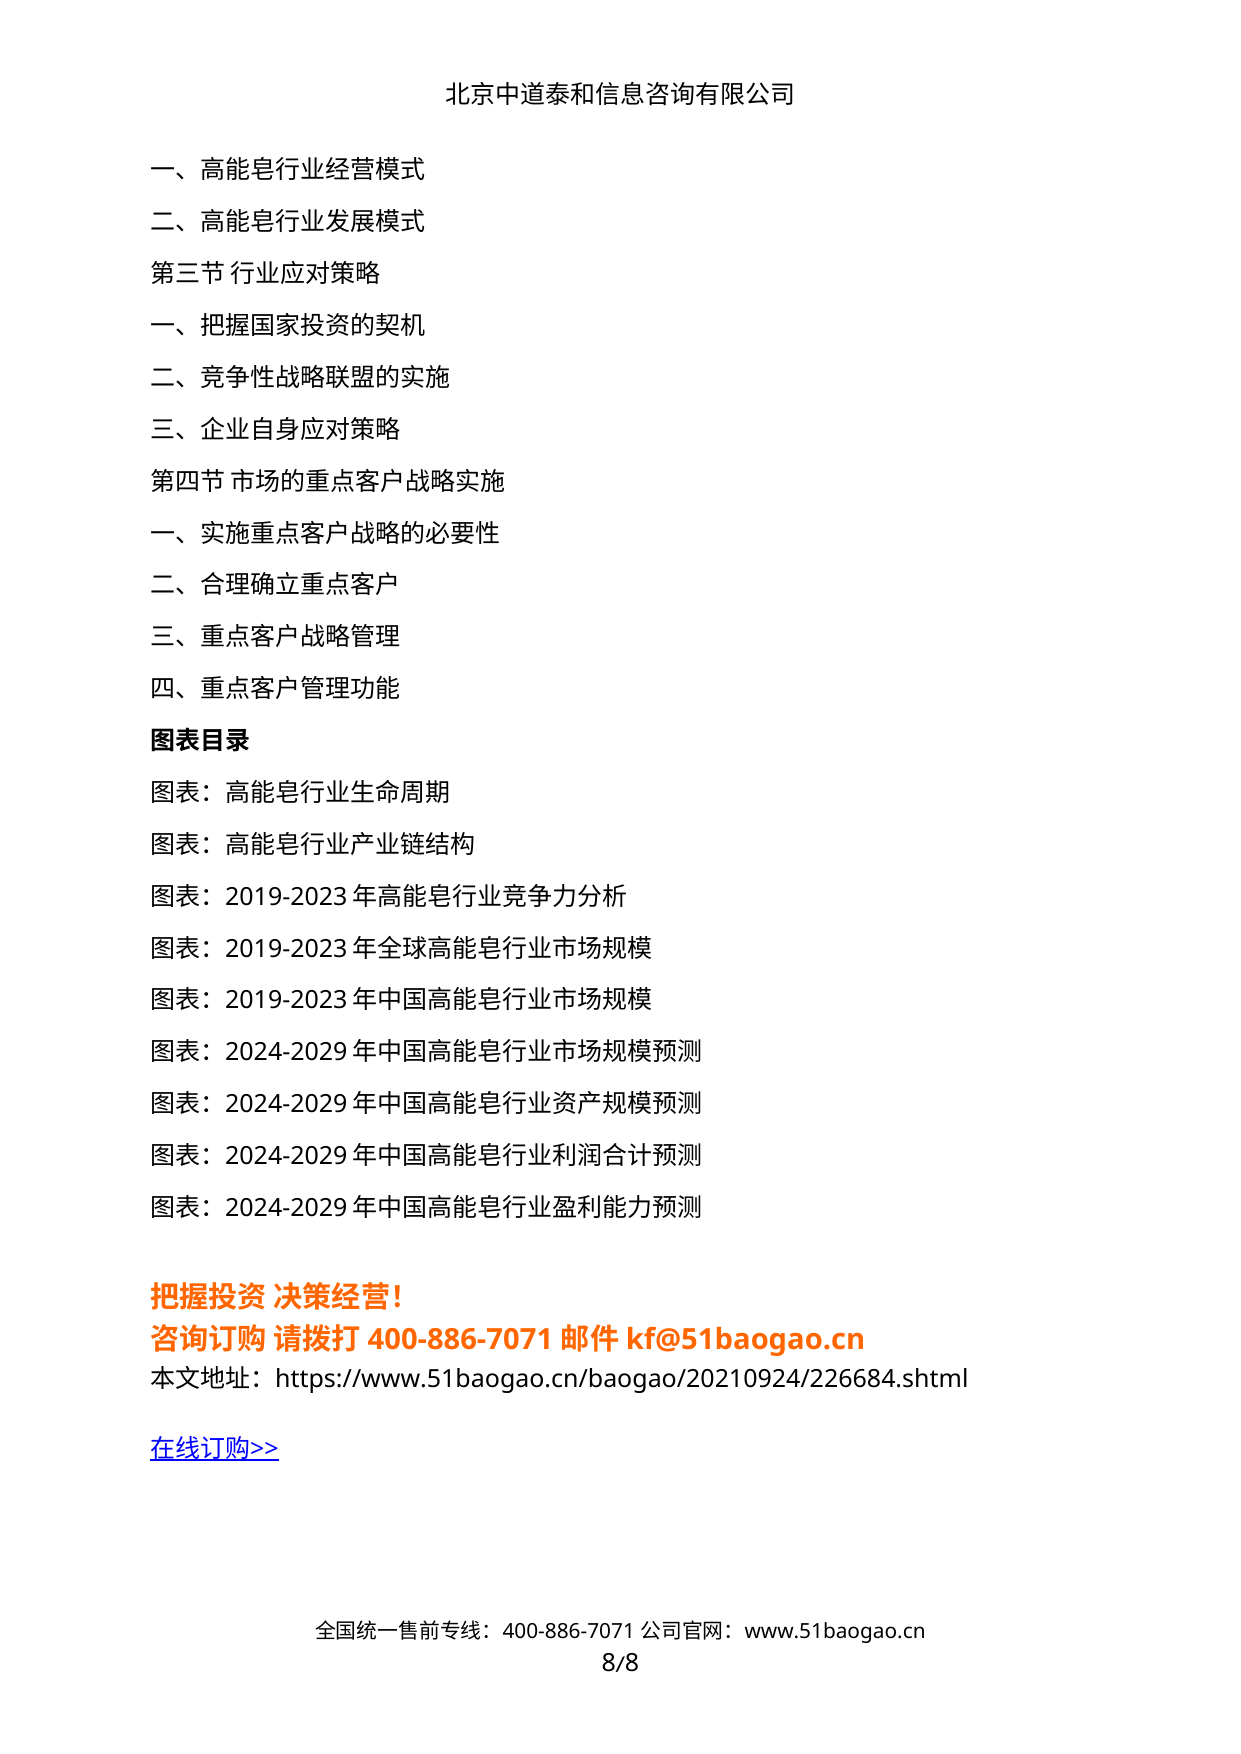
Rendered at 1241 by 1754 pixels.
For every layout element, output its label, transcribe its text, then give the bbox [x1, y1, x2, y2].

text 第四节 市场的重点客户战略实施 [150, 461, 1090, 497]
text 四、重点客户管理功能 [150, 669, 1090, 705]
text 三、重点客户战略管理 [150, 617, 1090, 653]
text 图表：2019-2023年高能皂行业竞争力分析 [150, 876, 1090, 912]
text 二、竞争性战略联盟的实施 [150, 357, 1090, 394]
text 图表：2024-2029年中国高能皂行业利润合计预测 [150, 1136, 1090, 1172]
text 图表目录 [150, 721, 1090, 757]
text 二、高能皂行业发展模式 [150, 202, 1090, 238]
text 把握投资 决策经营！咨询订购 请拨打 400-886-7071 邮件 kf@51baogao.cn本文地址：https://www.51baogao.cn/baogao/20210924/226684.shtml [150, 1239, 1090, 1394]
text 图表：高能皂行业产业链结构 [150, 824, 1090, 861]
text 图表：2019-2023年中国高能皂行业市场规模 [150, 980, 1090, 1016]
text 一、把握国家投资的契机 [150, 306, 1090, 342]
text 在线订购>> [150, 1394, 1090, 1465]
text 图表：2024-2029年中国高能皂行业资产规模预测 [150, 1084, 1090, 1120]
text 图表：高能皂行业生命周期 [150, 772, 1090, 809]
text 一、实施重点客户战略的必要性 [150, 513, 1090, 549]
text 第三节 行业应对策略 [150, 254, 1090, 290]
text 二、合理确立重点客户 [150, 565, 1090, 601]
text 一、高能皂行业经营模式 [150, 150, 1090, 186]
text 图表：2024-2029年中国高能皂行业盈利能力预测 [150, 1187, 1090, 1224]
text 三、企业自身应对策略 [150, 409, 1090, 446]
text 图表：2024-2029年中国高能皂行业市场规模预测 [150, 1032, 1090, 1068]
text 图表：2019-2023年全球高能皂行业市场规模 [150, 928, 1090, 964]
